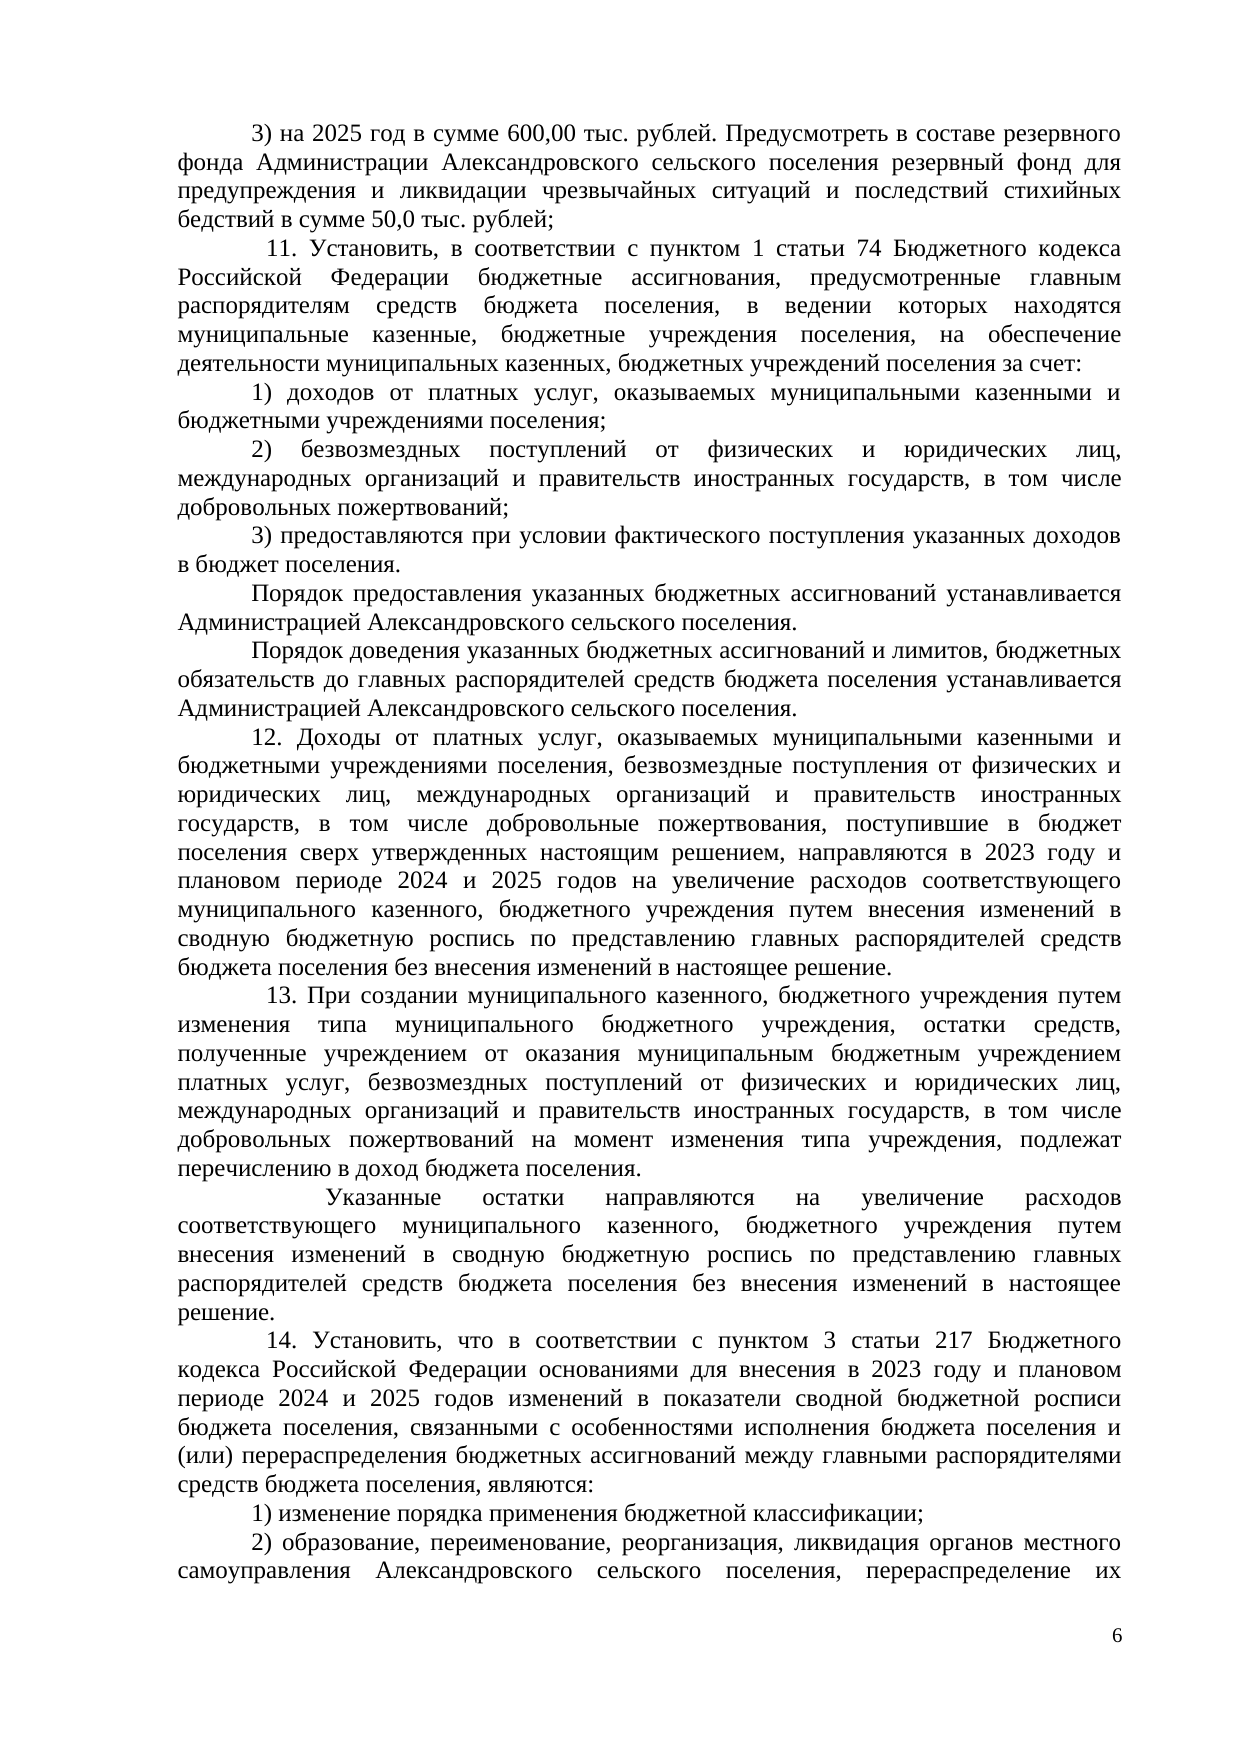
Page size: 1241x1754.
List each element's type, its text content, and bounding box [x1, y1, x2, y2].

text 3) предоставляются при условии фактического поступления указанных доходов в бюджет поселения. [177, 521, 1122, 578]
text 1) изменение порядка применения бюджетной классификации; [177, 1498, 1122, 1527]
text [177, 1527, 1122, 1584]
list 14. Установить, что в соответствии с пунктом 3 статьи 217 Бюджетного кодекса Российской Федерации основаниями для внесения в 2023 году и плановом периоде 2024 и 2025 годов изменений в показатели сводной бюджетной росписи бюджета поселения, связанными с особенностями исполнения бюджета поселения и (или) перераспределения бюджетных ассигнований между главными распорядителями средств бюджета поселения, являются: [177, 1326, 1122, 1498]
text Порядок предоставления указанных бюджетных ассигнований устанавливается Администрацией Александровского сельского поселения. [177, 578, 1122, 636]
text 3) на 2025 год в сумме 600,00 тыс. рублей. Предусмотреть в составе резервного фонда Администрации Александровского сельского поселения резервный фонд для предупреждения и ликвидации чрезвычайных ситуаций и последствий стихийных бедствий в сумме 50,0 тыс. рублей; [177, 118, 1122, 233]
text 1) доходов от платных услуг, оказываемых муниципальными казенными и бюджетными учреждениями поселения; [177, 377, 1122, 434]
text 2) безвозмездных поступлений от физических и юридических лиц, международных организаций и правительств иностранных государств, в том числе добровольных пожертвований; [177, 434, 1122, 521]
text Порядок доведения указанных бюджетных ассигнований и лимитов, бюджетных обязательств до главных распорядителей средств бюджета поселения устанавливается Администрацией Александровского сельского поселения. [177, 636, 1122, 722]
text Указанные остатки направляются на увеличение расходов соответствующего муниципального казенного, бюджетного учреждения путем внесения изменений в сводную бюджетную роспись по представлению главных распорядителей средств бюджета поселения без внесения изменений в настоящее решение. [177, 1182, 1122, 1326]
list 11. Установить, в соответствии с пунктом 1 статьи 74 Бюджетного кодекса Российской Федерации бюджетные ассигнования, предусмотренные главным распорядителям средств бюджета поселения, в ведении которых находятся муниципальные казенные, бюджетные учреждения поселения, на обеспечение деятельности муниципальных казенных, бюджетных учреждений поселения за счет: [177, 233, 1122, 377]
list 13. При создании муниципального казенного, бюджетного учреждения путем изменения типа муниципального бюджетного учреждения, остатки средств, полученные учреждением от оказания муниципальным бюджетным учреждением платных услуг, безвозмездных поступлений от физических и юридических лиц, международных организаций и правительств иностранных государств, в том числе добровольных пожертвований на момент изменения типа учреждения, подлежат перечислению в доход бюджета поселения. [177, 981, 1122, 1182]
list 12. Доходы от платных услуг, оказываемых муниципальными казенными и бюджетными учреждениями поселения, безвозмездные поступления от физических и юридических лиц, международных организаций и правительств иностранных государств, в том числе добровольные пожертвования, поступившие в бюджет поселения сверх утвержденных настоящим решением, направляются в 2023 году и плановом периоде 2024 и 2025 годов на увеличение расходов соответствующего муниципального казенного, бюджетного учреждения путем внесения изменений в сводную бюджетную роспись по представлению главных распорядителей средств бюджета поселения без внесения изменений в настоящее решение. [177, 722, 1122, 981]
